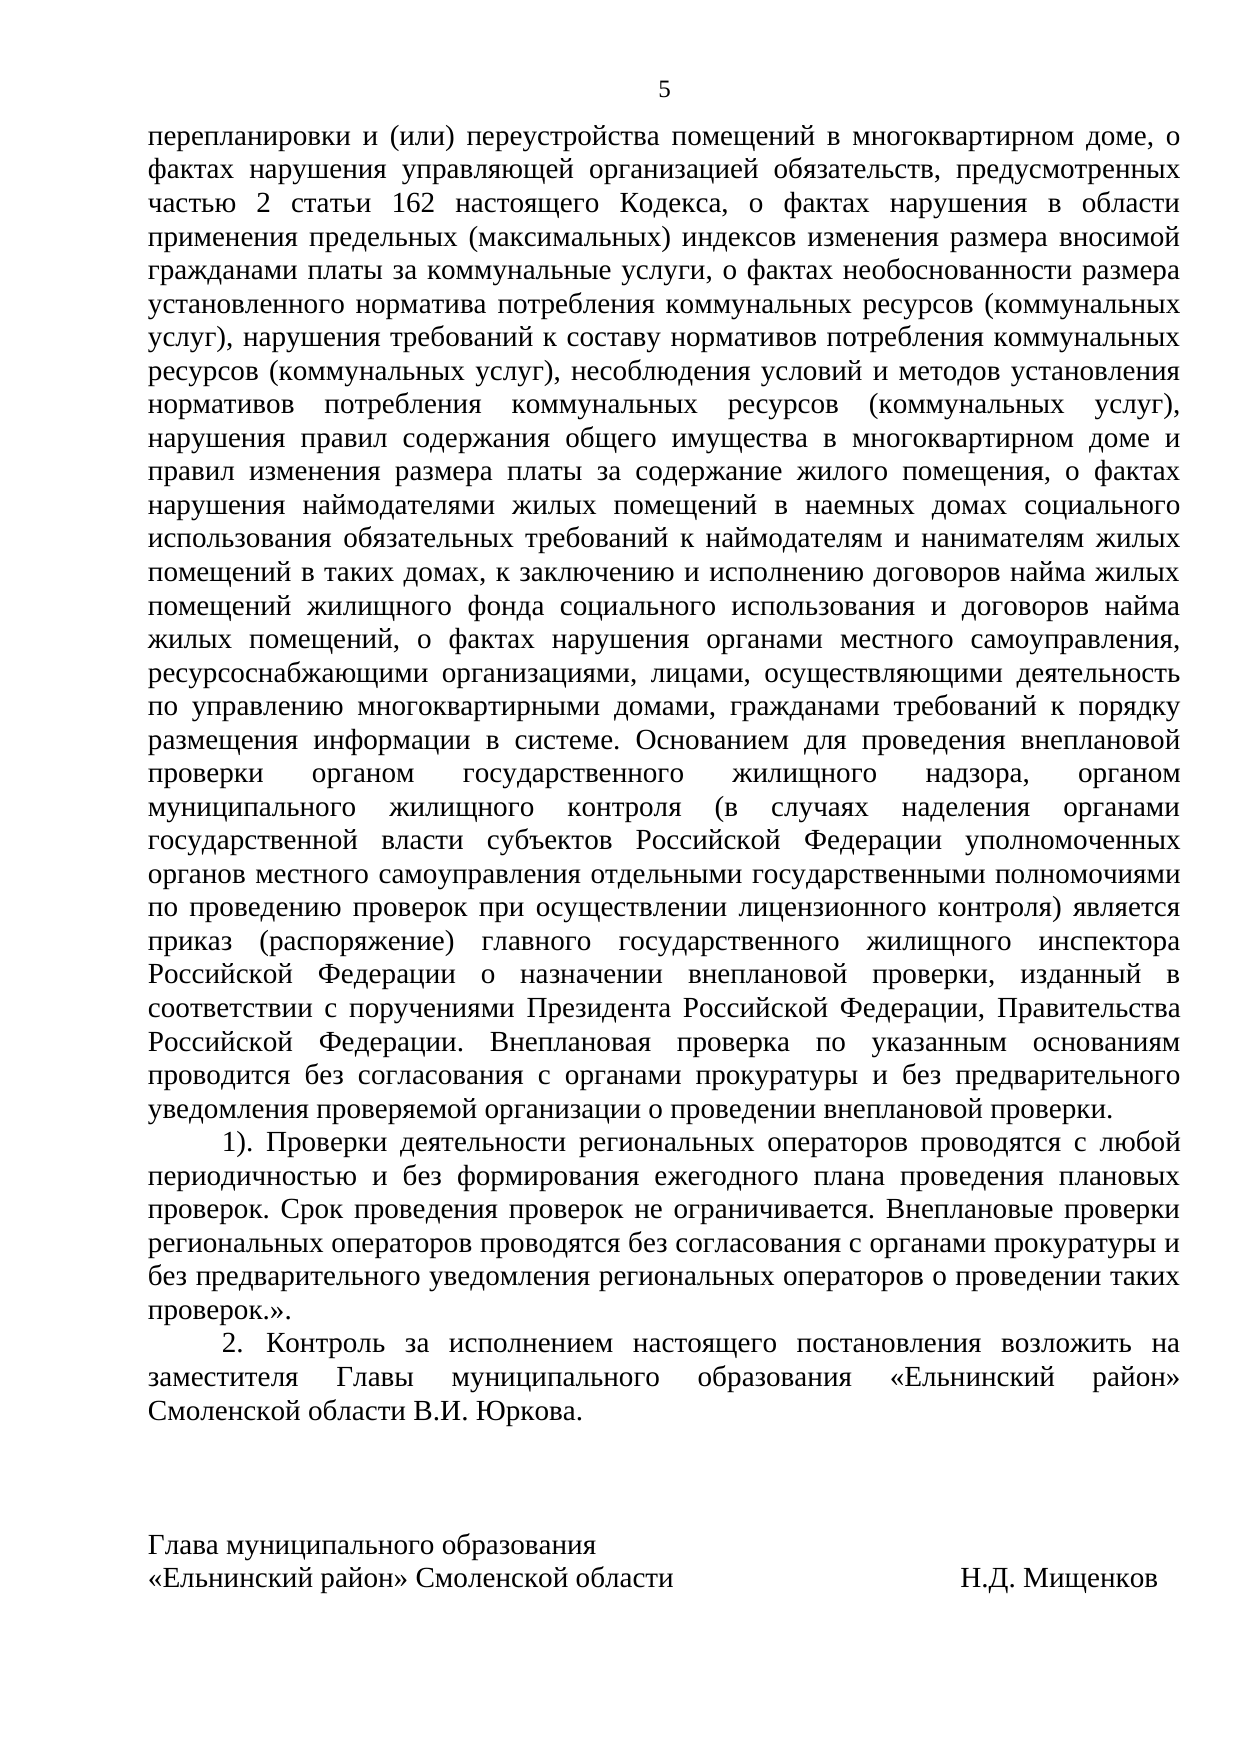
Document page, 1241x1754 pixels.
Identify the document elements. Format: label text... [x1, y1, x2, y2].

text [148, 118, 1181, 1124]
list «Ельнинский район» Смоленской области Н.Д. Мищенков [148, 1560, 1187, 1594]
text 2. Контроль за исполнением настоящего постановления возложить на заместителя Главы муниципального образования «Ельнинский район» Смоленской области В.И. Юркова. [148, 1326, 1181, 1426]
text 1). Проверки деятельности региональных операторов проводятся с любой периодичностью и без формирования ежегодного плана проведения плановых проверок. Срок проведения проверок не ограничивается. Внеплановые проверки региональных операторов проводятся без согласования с органами прокуратуры и без предварительного уведомления региональных операторов о проведении таких проверок.». [148, 1124, 1181, 1326]
list Глава муниципального образования [148, 1527, 1187, 1560]
